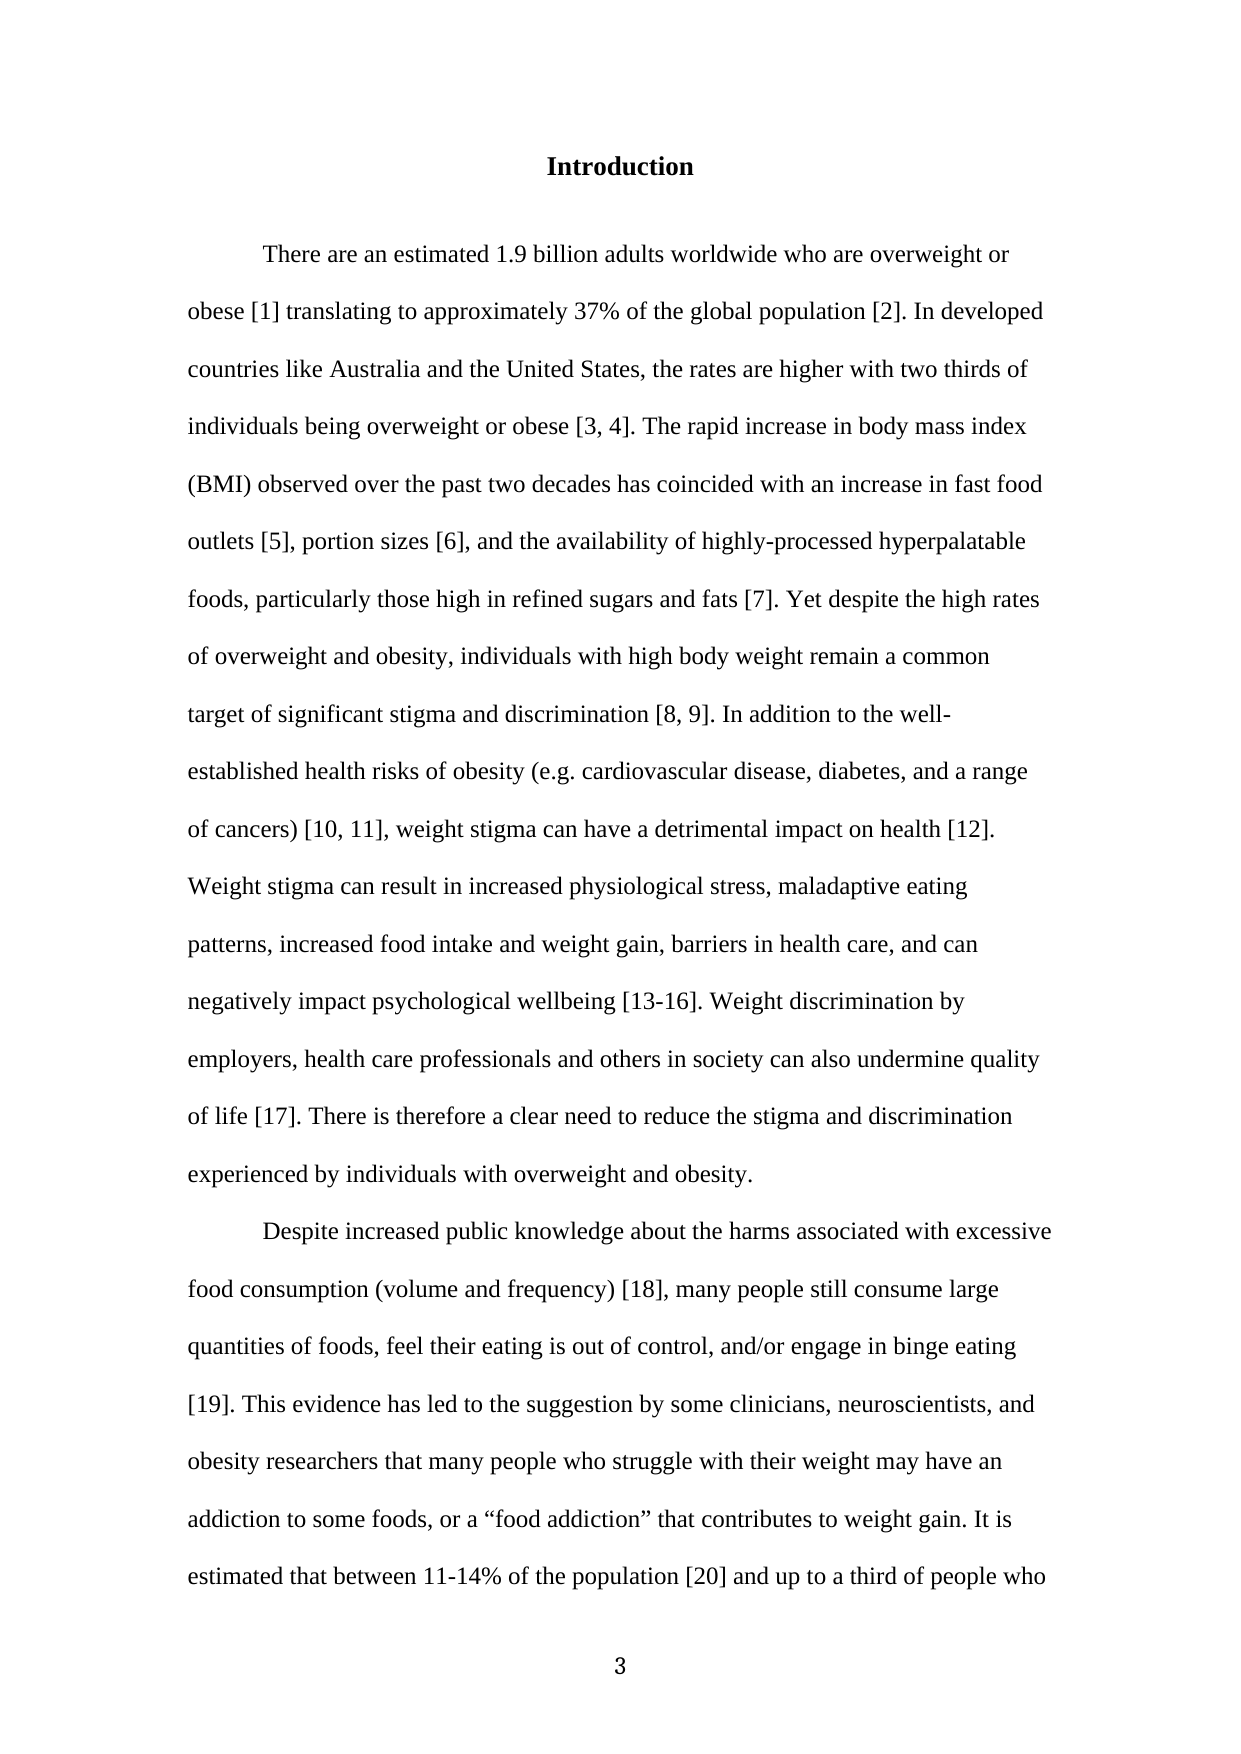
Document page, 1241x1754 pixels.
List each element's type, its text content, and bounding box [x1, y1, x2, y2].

text There are an estimated 1.9 billion adults worldwide who are overweight or obese [1] translating to approximately 37% of the global population [2]. In developed countries like Australia and the United States, the rates are higher with two thirds of individuals being overweight or obese [3, 4]. The rapid increase in body mass index (BMI) observed over the past two decades has coincided with an increase in fast food outlets [5], portion sizes [6], and the availability of highly-processed hyperpalatable foods, particularly those high in refined sugars and fats [7]. Yet despite the high rates of overweight and obesity, individuals with high body weight remain a common target of significant stigma and discrimination [8, 9]. In addition to the well-established health risks of obesity (e.g. cardiovascular disease, diabetes, and a range of cancers) [10, 11], weight stigma can have a detrimental impact on health [12]. Weight stigma can result in increased physiological stress, maladaptive eating patterns, increased food intake and weight gain, barriers in health care, and can negatively impact psychological wellbeing [13-16]. Weight discrimination by employers, health care professionals and others in society can also undermine quality of life [17]. There is therefore a clear need to reduce the stigma and discrimination experienced by individuals with overweight and obesity. [187, 239, 1053, 1187]
text Introduction [187, 150, 1053, 181]
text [187, 1216, 1053, 1590]
